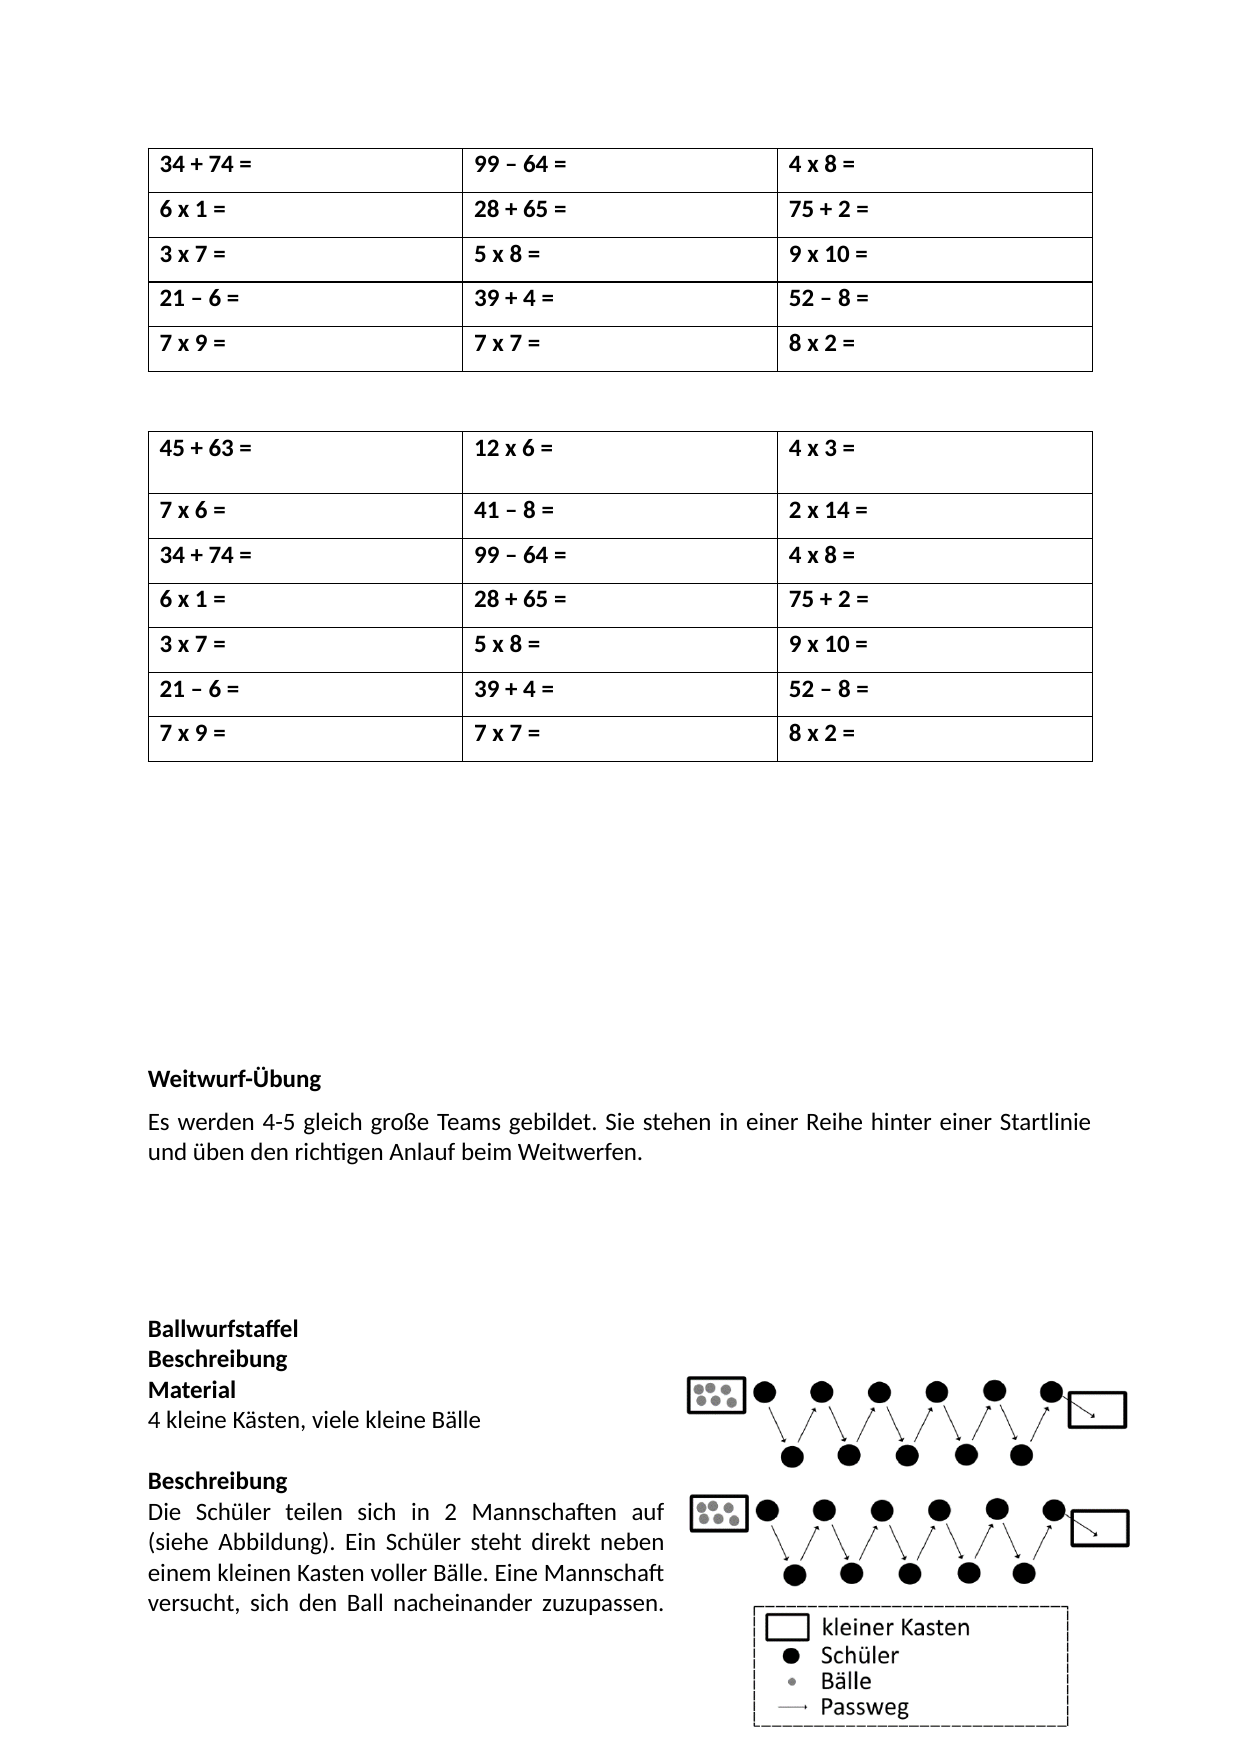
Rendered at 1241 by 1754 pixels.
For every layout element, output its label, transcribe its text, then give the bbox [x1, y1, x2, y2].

table_cell 4 x 8 = [778, 539, 1092, 582]
table_cell 28 + 65 = [463, 193, 777, 237]
table_cell 8 x 2 = [778, 717, 1092, 761]
table_cell 7 x 7 = [463, 327, 777, 371]
text Material [148, 1374, 682, 1404]
table_cell 6 x 1 = [149, 584, 462, 627]
table_cell 9 x 10 = [778, 628, 1092, 672]
table_header 45 + 63 = [149, 432, 462, 493]
table_cell 9 x 10 = [778, 238, 1092, 281]
text Beschreibung [148, 1465, 682, 1496]
table_cell 3 x 7 = [149, 628, 462, 672]
text Es werden 4-5 gleich große Teams gebildet. Sie stehen in einer Reihe hinter einer Startlinie und üben den richtigen Anlauf beim Weitwerfen. [148, 1106, 1093, 1167]
table_cell 5 x 8 = [463, 238, 777, 281]
table_cell 3 x 7 = [149, 238, 462, 281]
picture [682, 1368, 1148, 1728]
table_cell 34 + 74 = [149, 539, 462, 582]
text Weitwurf-Übung [148, 1063, 1093, 1093]
table_cell 52 – 8 = [778, 283, 1092, 326]
text 4 kleine Kästen, viele kleine Bälle [148, 1404, 682, 1435]
table_cell 28 + 65 = [463, 584, 777, 627]
table_cell 52 – 8 = [778, 673, 1092, 716]
table_cell 21 – 6 = [149, 673, 462, 716]
table_cell 39 + 4 = [463, 673, 777, 716]
table_cell 7 x 9 = [149, 327, 462, 371]
table_cell 21 – 6 = [149, 283, 462, 326]
table_cell 99 – 64 = [463, 149, 777, 192]
table_cell 99 – 64 = [463, 539, 777, 582]
table_cell 39 + 4 = [463, 283, 777, 326]
table_cell 7 x 9 = [149, 717, 462, 761]
table_header 4 x 3 = [778, 432, 1092, 493]
table_cell 75 + 2 = [778, 584, 1092, 627]
text Ballwurfstaffel [148, 1313, 1093, 1343]
table_cell 2 x 14 = [778, 494, 1092, 538]
table_cell 8 x 2 = [778, 327, 1092, 371]
table_cell 7 x 7 = [463, 717, 777, 761]
table_cell 75 + 2 = [778, 193, 1092, 237]
table_cell 7 x 6 = [149, 494, 462, 538]
text Beschreibung [148, 1343, 1093, 1374]
table_cell 4 x 8 = [778, 149, 1092, 192]
table_cell 34 + 74 = [149, 149, 462, 192]
table_cell 41 – 8 = [463, 494, 777, 538]
table_cell 5 x 8 = [463, 628, 777, 672]
table_cell 6 x 1 = [149, 193, 462, 237]
table_header 12 x 6 = [463, 432, 777, 493]
